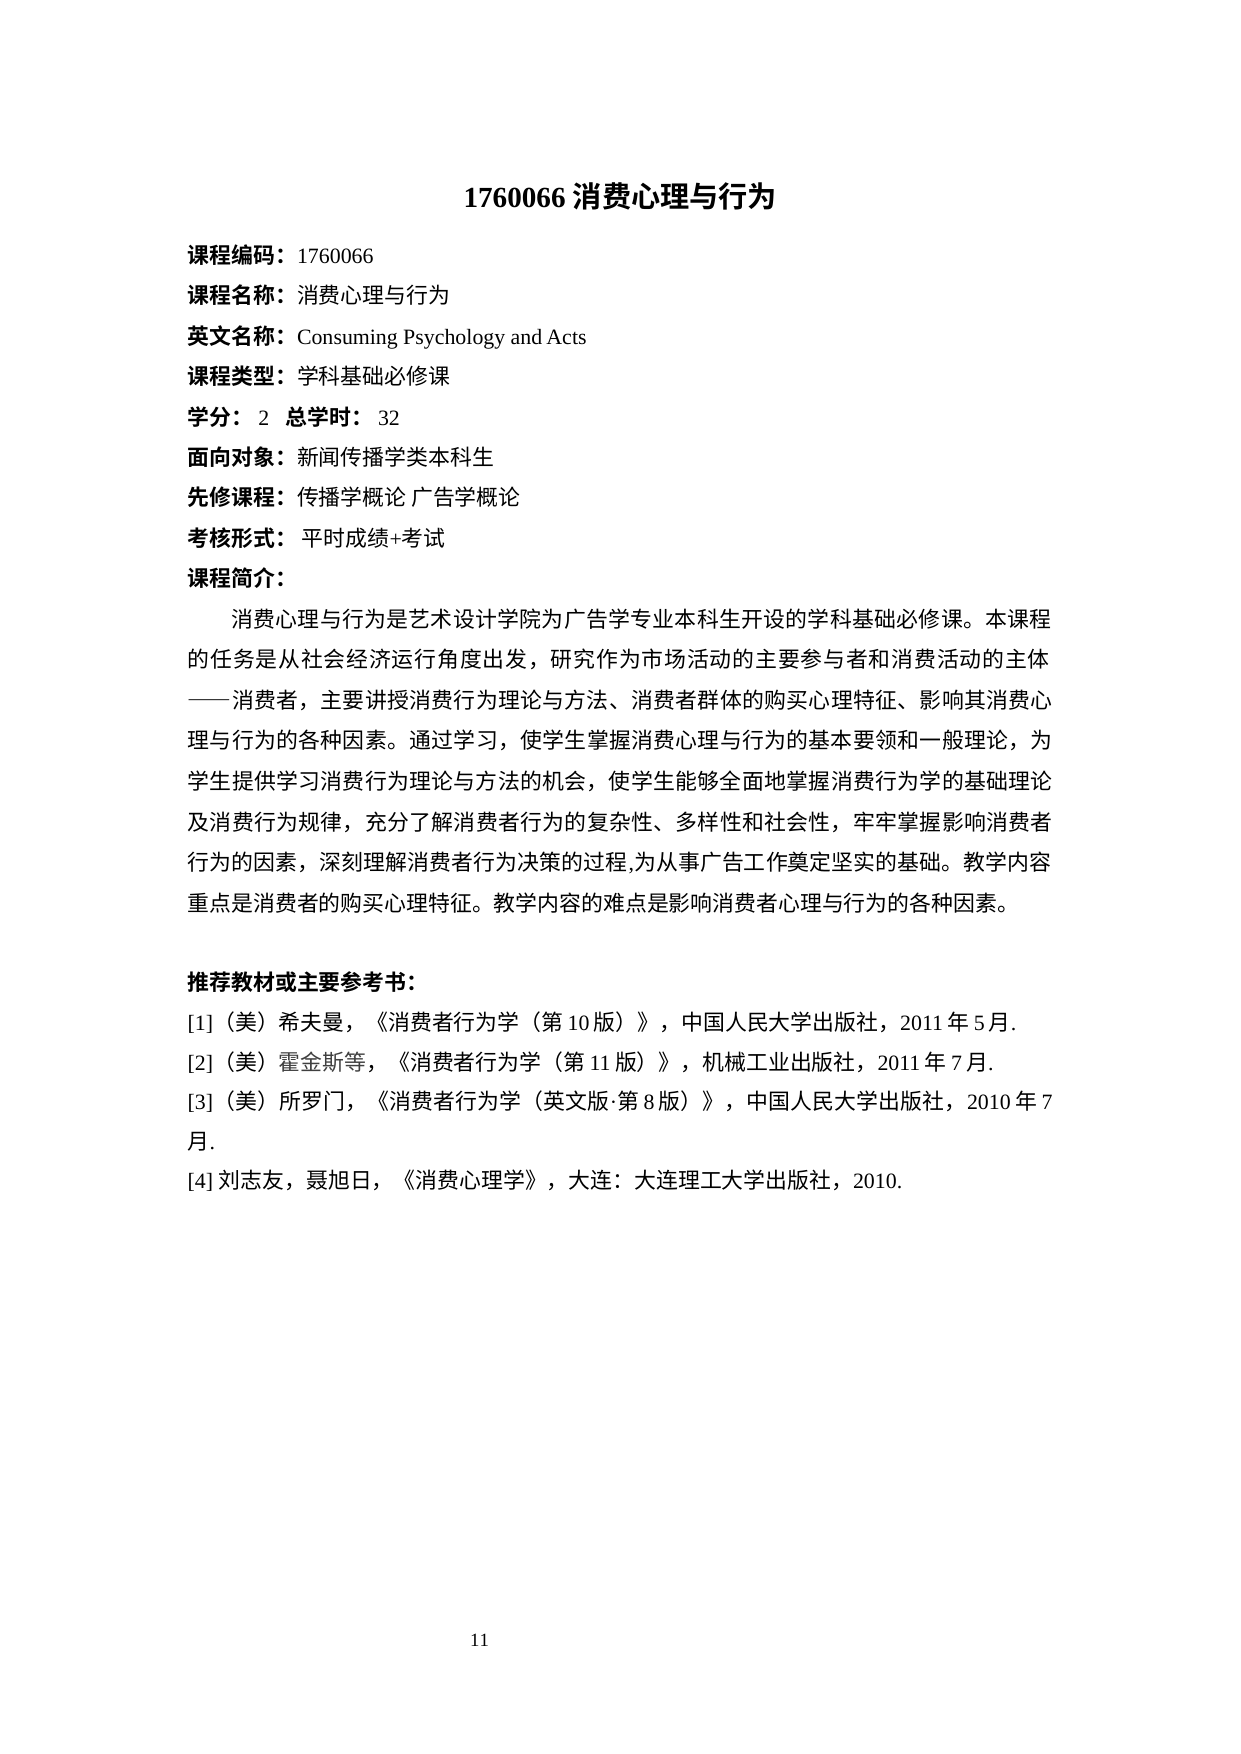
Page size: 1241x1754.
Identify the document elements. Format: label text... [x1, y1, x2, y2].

text [3]（美）所罗门，《消费者行为学（英文版·第8版）》，中国人民大学出版社，2010年7月. [187, 1084, 1053, 1156]
text 考核形式： 平时成绩+考试 [187, 520, 1053, 553]
text 1760066 消费心理与行为 [187, 162, 1053, 227]
text [4] 刘志友，聂旭日，《消费心理学》，大连：大连理工大学出版社，2010. [187, 1163, 1053, 1195]
text 消费心理与行为是艺术设计学院为广告学专业本科生开设的学科基础必修课。本课程的任务是从社会经济运行角度出发，研究作为市场活动的主要参与者和消费活动的主体——消费者，主要讲授消费行为理论与方法、消费者群体的购买心理特征、影响其消费心理与行为的各种因素。通过学习，使学生掌握消费心理与行为的基本要领和一般理论，为学生提供学习消费行为理论与方法的机会，使学生能够全面地掌握消费行为学的基础理论及消费行为规律，充分了解消费者行为的复杂性、多样性和社会性，牢牢掌握影响消费者行为的因素，深刻理解消费者行为决策的过程,为从事广告工作奠定坚实的基础。教学内容重点是消费者的购买心理特征。教学内容的难点是影响消费者心理与行为的各种因素。 [187, 601, 1053, 918]
text 课程名称：消费心理与行为 [187, 278, 1053, 310]
text [2]（美）霍金斯等，《消费者行为学（第11版）》，机械工业出版社，2011年7月. [187, 1045, 1053, 1076]
text 课程编码：1760066 [187, 237, 1053, 270]
text 面向对象：新闻传播学类本科生 [187, 439, 1053, 472]
text 英文名称：Consuming Psychology and Acts [187, 318, 1053, 351]
text [1]（美）希夫曼，《消费者行为学（第10版）》，中国人民大学出版社，2011年5月. [187, 1005, 1053, 1037]
text 先修课程：传播学概论 广告学概论 [187, 480, 1053, 512]
text 推荐教材或主要参考书： [187, 965, 1053, 997]
text 课程简介： [187, 561, 1053, 593]
text 课程类型：学科基础必修课 [187, 359, 1053, 391]
text 学分： 2 总学时： 32 [187, 399, 1053, 432]
